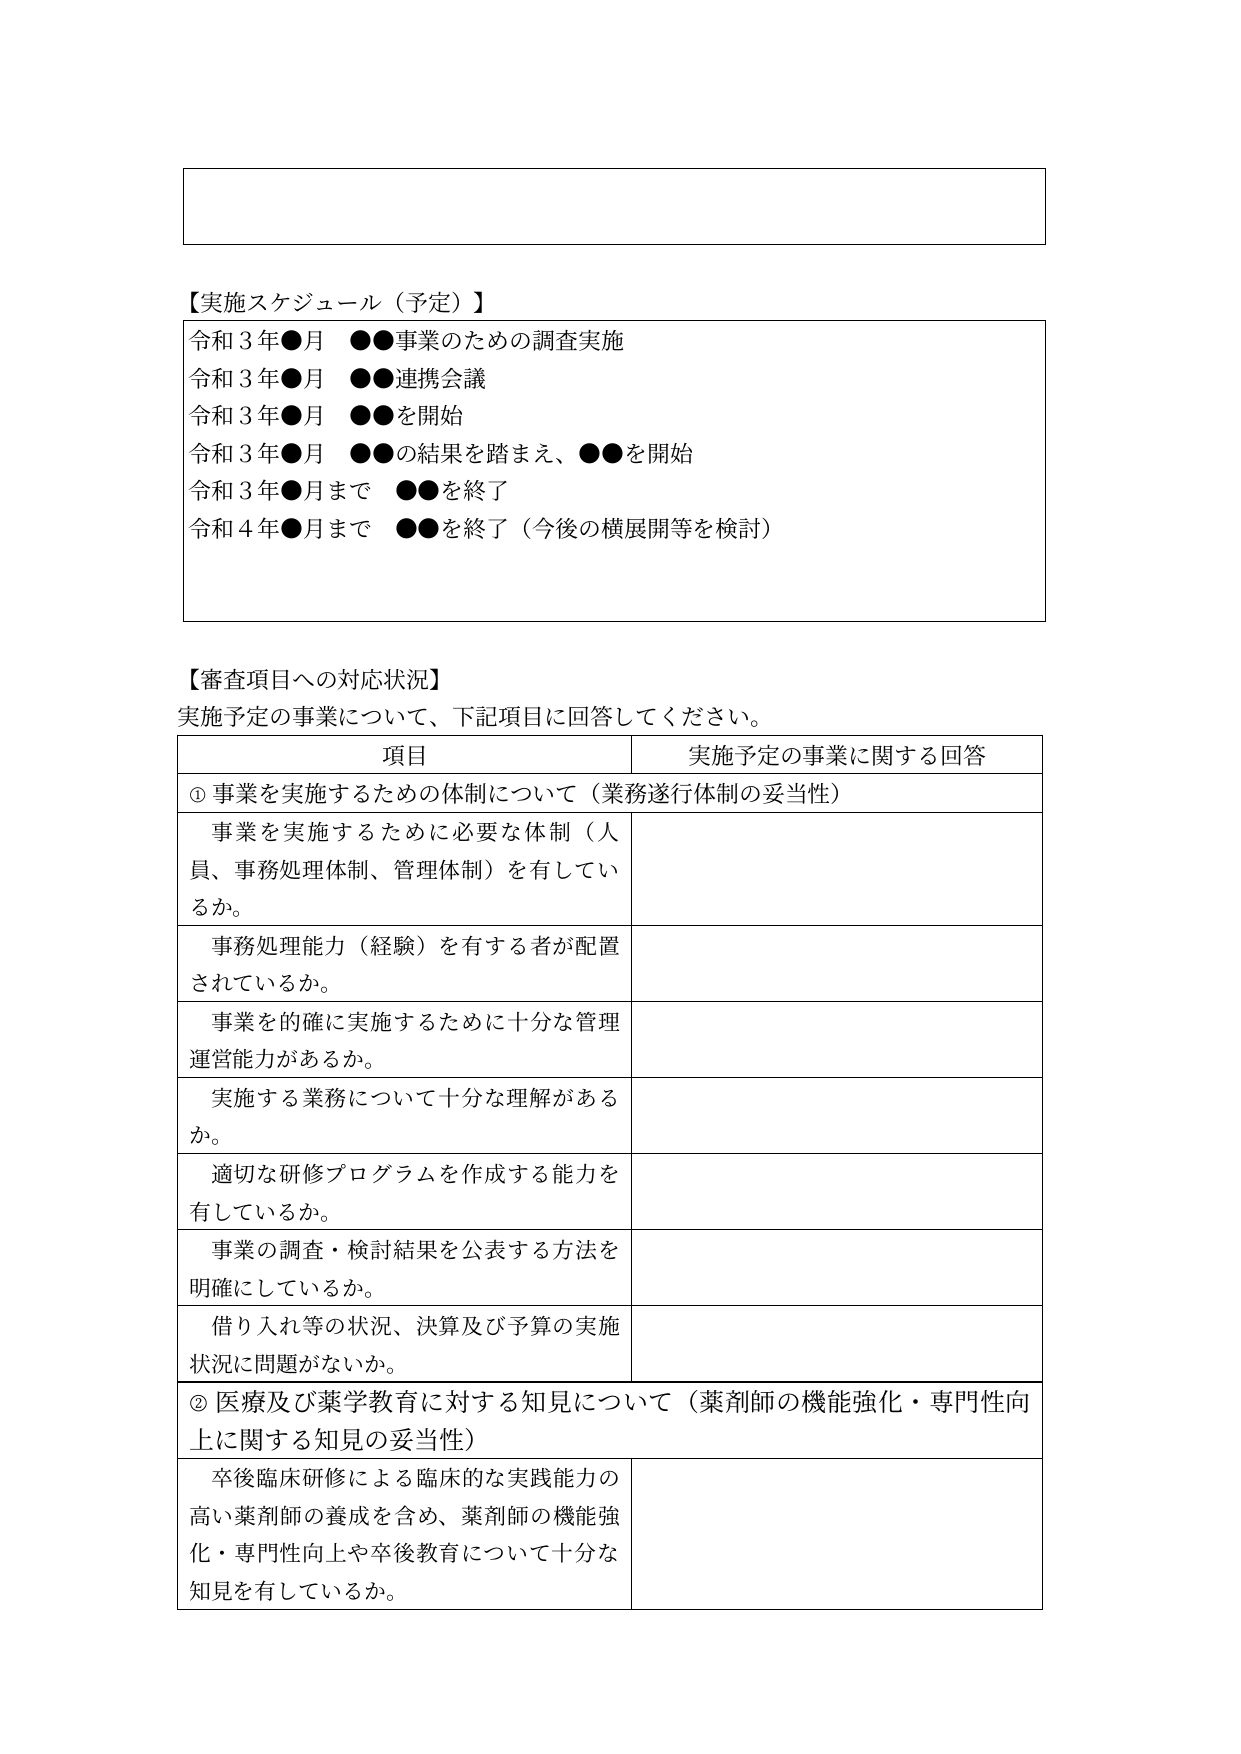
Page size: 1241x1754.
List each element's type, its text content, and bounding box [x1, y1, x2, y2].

table_cell 実施する業務について十分な理解があるか。 [178, 1078, 631, 1153]
table_cell ① 事業を実施するための体制について（業務遂行体制の妥当性） [178, 774, 1042, 812]
table_cell [632, 1230, 1042, 1305]
table_cell 事業を実施するために必要な体制（人員、事務処理体制、管理体制）を有しているか。 [178, 813, 631, 925]
table_cell ② 医療及び薬学教育に対する知見について（薬剤師の機能強化・専門性向上に関する知見の妥当性） [178, 1383, 1042, 1457]
table_cell [632, 1078, 1042, 1153]
table_cell [632, 1459, 1042, 1608]
table_cell 適切な研修プログラムを作成する能力を有しているか。 [178, 1154, 631, 1229]
text 実施予定の事業について、下記項目に回答してください。 [177, 697, 1063, 734]
table_cell 卒後臨床研修による臨床的な実践能力の高い薬剤師の養成を含め、薬剤師の機能強化・専門性向上や卒後教育について十分な知見を有しているか。 [178, 1459, 631, 1608]
table_cell [632, 1154, 1042, 1229]
table_header [184, 169, 1045, 244]
table_header 項目 [178, 736, 631, 773]
table_header 令和３年●月 ●●事業のための調査実施 令和３年●月 ●●連携会議 令和３年●月 ●●を開始 令和３年●月 ●●の結果を踏まえ、●●を開始 令和３年●月まで ●●を終了 令和４年●月まで ●●を終了（今後の横展開等を検討） [184, 321, 1045, 621]
text 【実施スケジュール（予定）】 [177, 282, 1063, 320]
table_cell 事業を的確に実施するために十分な管理運営能力があるか。 [178, 1002, 631, 1077]
table_cell [632, 813, 1042, 925]
table_cell 事業の調査・検討結果を公表する方法を明確にしているか。 [178, 1230, 631, 1305]
table_cell [632, 1002, 1042, 1077]
table_cell [632, 1306, 1042, 1381]
table_cell 事務処理能力（経験）を有する者が配置されているか。 [178, 926, 631, 1001]
table_cell [632, 926, 1042, 1001]
table_cell 借り入れ等の状況、決算及び予算の実施状況に問題がないか。 [178, 1306, 631, 1381]
table_header 実施予定の事業に関する回答 [632, 736, 1042, 773]
text 【審査項目への対応状況】 [177, 659, 1063, 697]
